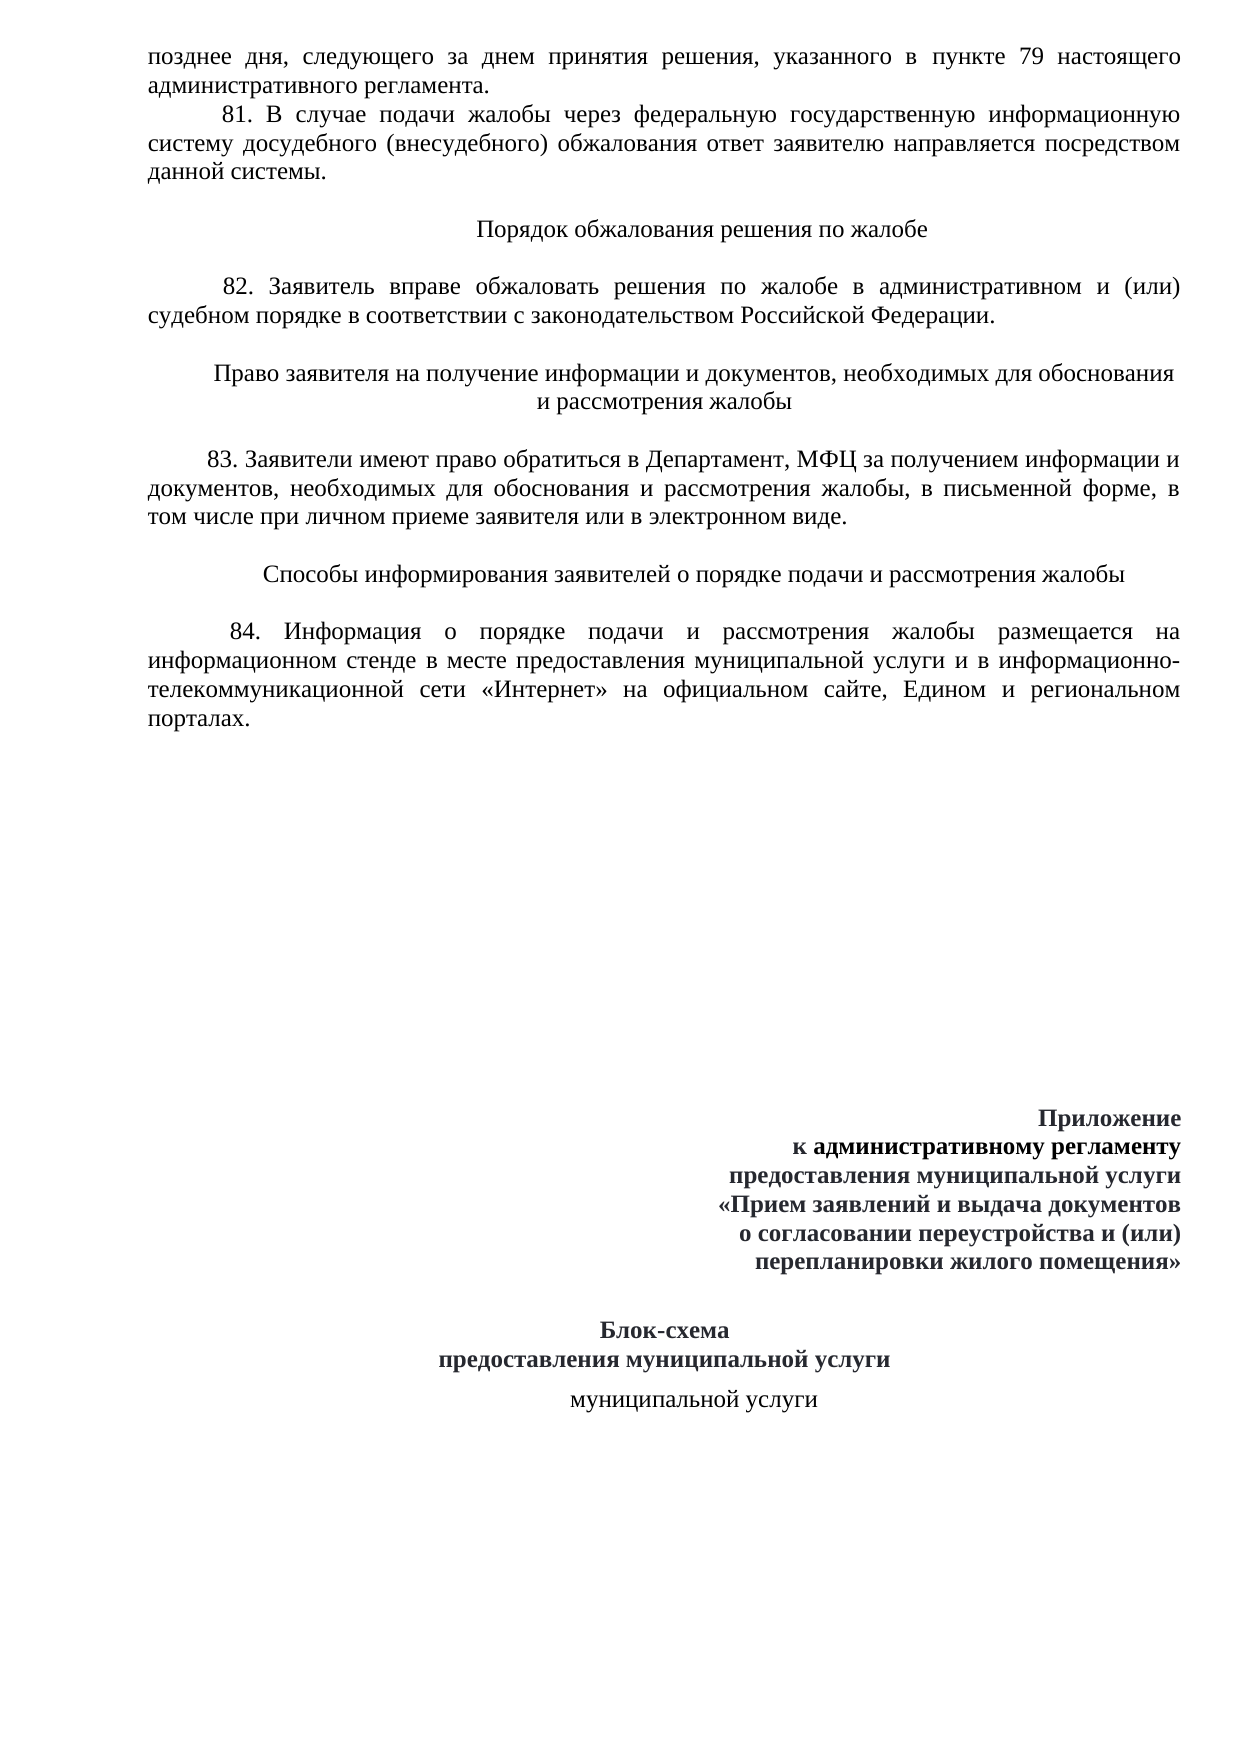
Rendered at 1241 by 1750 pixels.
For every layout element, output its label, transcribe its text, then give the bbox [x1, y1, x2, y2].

text Право заявителя на получение информации и документов, необходимых для обоснования и рассмотрения жалобы [148, 358, 1181, 415]
text 81. В случае подачи жалобы через федеральную государственную информационную систему досудебного (внесудебного) обжалования ответ заявителю направляется посредством данной системы. [148, 99, 1181, 185]
text 84. Информация о порядке подачи и рассмотрения жалобы размещается на информационном стенде в месте предоставления муниципальной услуги и в информационно-телекоммуникационной сети «Интернет» на официальном сайте, Едином и региональном порталах. [148, 616, 1181, 731]
text к административному регламенту [148, 1131, 1181, 1160]
text Способы информирования заявителей о порядке подачи и рассмотрения жалобы [148, 559, 1181, 588]
text Блок-схема предоставления муниципальной услуги [148, 1315, 1181, 1373]
text муниципальной услуги [148, 1384, 1181, 1413]
text Порядок обжалования решения по жалобе [148, 214, 1181, 243]
text предоставления муниципальной услуги «Прием заявлений и выдача документов о согласовании переустройства и (или) перепланировки жилого помещения» [148, 1160, 1181, 1275]
text Приложение [148, 1103, 1181, 1131]
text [148, 41, 1181, 99]
text 82. Заявитель вправе обжаловать решения по жалобе в административном и (или) судебном порядке в соответствии с законодательством Российской Федерации. [148, 271, 1181, 329]
text 83. Заявители имеют право обратиться в Департамент, МФЦ за получением информации и документов, необходимых для обоснования и рассмотрения жалобы, в письменной форме, в том числе при личном приеме заявителя или в электронном виде. [148, 444, 1181, 530]
